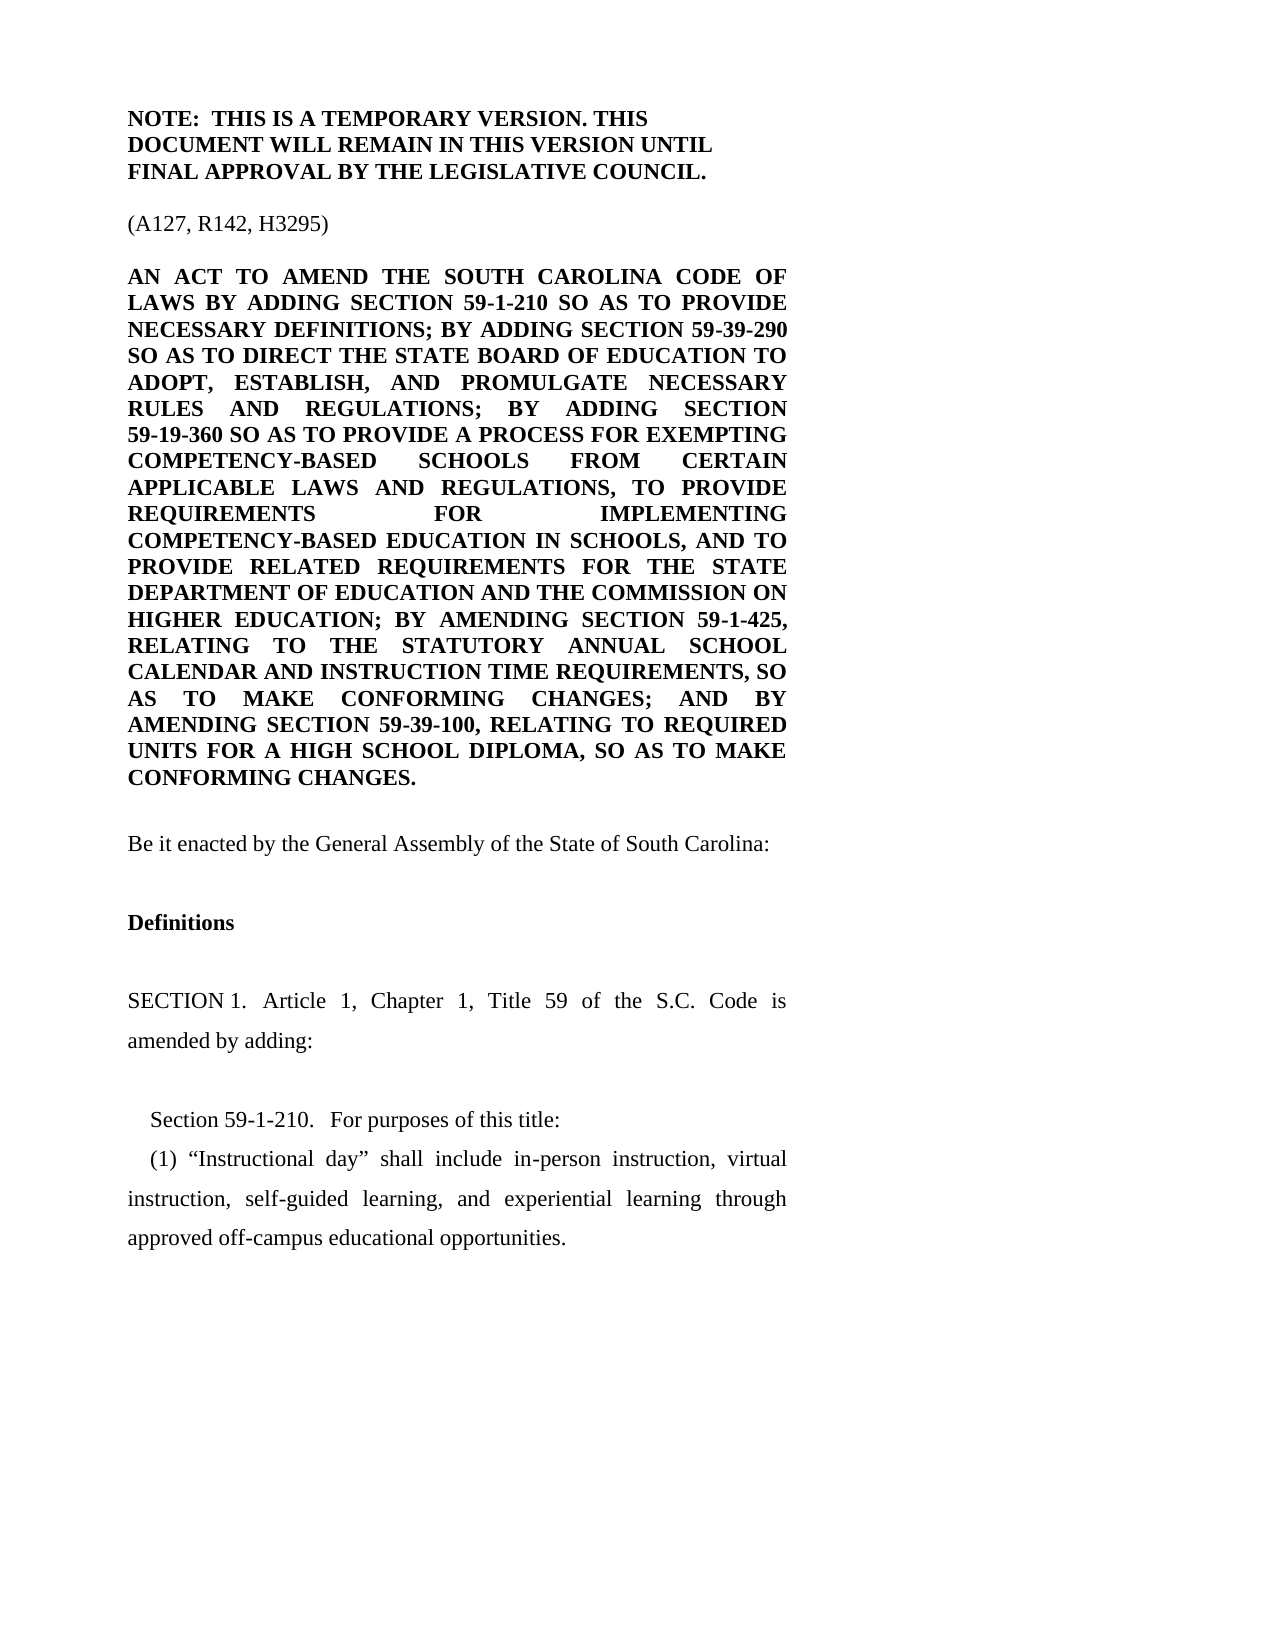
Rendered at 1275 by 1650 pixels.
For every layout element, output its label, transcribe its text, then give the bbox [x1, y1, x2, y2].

text Be it enacted by the General Assembly of the State of South Carolina: [127, 830, 787, 856]
text SECTION 1. Article 1, Chapter 1, Title 59 of the S.C. Code is amended by adding: [127, 988, 787, 1053]
text Definitions [127, 909, 787, 935]
text Section 59‑1‑210. For purposes of this title: [127, 1106, 787, 1132]
text NOTE: THIS IS A TEMPORARY VERSION. THIS DOCUMENT WILL REMAIN IN THIS VERSION UNTIL FINAL APPROVAL BY THE LEGISLATIVE COUNCIL. [127, 105, 787, 184]
text (1) “Instructional day” shall include in-person instruction, virtual instruction, self‑guided learning, and experiential learning through approved off-campus educational opportunities. [127, 1146, 787, 1251]
text AN ACT TO AMEND THE SOUTH CAROLINA CODE OF LAWS BY ADDING SECTION 59‑1‑210 SO AS TO PROVIDE NECESSARY DEFINITIONS; BY ADDING SECTION 59‑39‑290 SO AS TO DIRECT THE STATE BOARD OF EDUCATION TO ADOPT, ESTABLISH, AND PROMULGATE NECESSARY RULES AND REGULATIONS; BY ADDING SECTION 59‑19‑360 SO AS TO PROVIDE A PROCESS for exempting COMPETENCY‑BASED SCHOOLS FROM CERTAIN APPLICABLE LAWS AND REGULATIONS, TO PROVIDE REQUIREMENTS FOR IMPLEMENTING COMPETENCY‑BASED EDUCATION IN SCHOOLS, AND TO PROVIDE RELATED REQUIREMENTS FOR THE STATE DEPARTMENT OF EDUCATION AND THE COMMISSION ON HIGHER EDUCATION; BY AMENDING SECTION 59‑1‑425, RELATING TO THE STATUTORY ANNUAL SCHOOL CALENDAR and instruction time requirements, SO AS TO MAKE CONFORMING CHANGES; AND BY AMENDING SECTION 59‑39‑100, RELATING TO REQUIRED UNITS FOR A HIGH SCHOOL DIPLOMA, SO AS TO MAKE CONFORMING CHANGES. [127, 263, 787, 790]
text (A127, R142, H3295) [127, 210, 787, 237]
